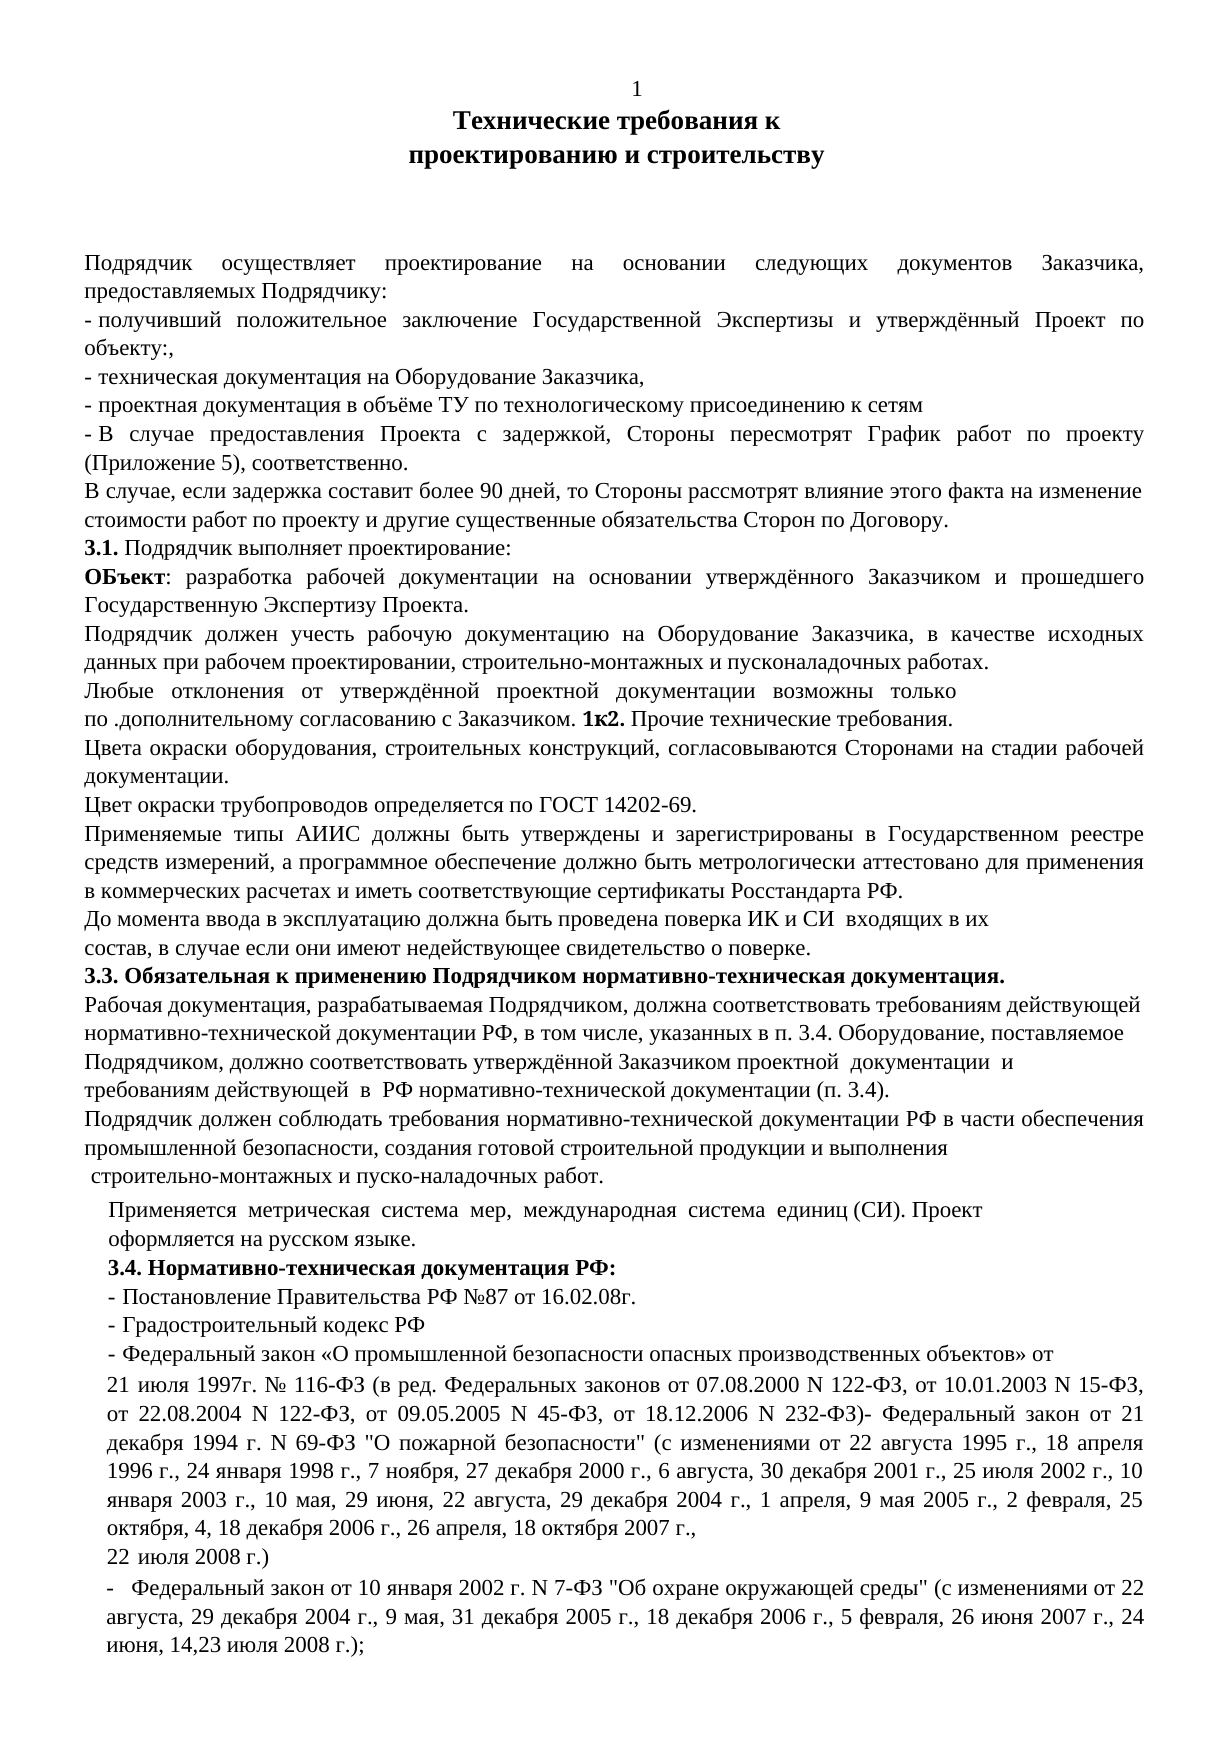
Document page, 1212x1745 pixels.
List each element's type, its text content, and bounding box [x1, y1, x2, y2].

list Федеральный закон «О промышленной безопасности опасных производственных объектов» от [108, 1339, 1146, 1368]
text строительно-монтажных и пуско-наладочных работ. [84, 1161, 1146, 1189]
text 3.3. Обязательная к применению Подрядчиком нормативно-техническая документация. [84, 961, 1146, 989]
text Подрядчик должен соблюдать требования нормативно-технической документации РФ в части обеспечения промышленной безопасности, создания готовой строительной продукции и выполнения [84, 1104, 1146, 1161]
text состав, в случае если они имеют недействующее свидетельство о поверке. [84, 932, 1146, 961]
text Цвета окраски оборудования, строительных конструкций, согласовываются Сторонами на стадии рабочей документации. [84, 733, 1146, 790]
list Федеральный закон от 10 января 2002 г. N 7-ФЗ "Об охране окружающей среды" (с изменениями от 22 августа, 29 декабря 2004 г., 9 мая, 31 декабря 2005 г., 18 декабря 2006 г., 5 февраля, 26 июня 2007 г., 24 июня, 14,23 июля 2008 г.); [106, 1573, 1146, 1658]
list В случае предоставления Проекта с задержкой, Стороны пересмотрят График работ по проекту (Приложение 5), соответственно. [84, 419, 1146, 476]
list получивший положительное заключение Государственной Экспертизы и утверждённый Проект по объекту:, [84, 304, 1146, 362]
text Любые отклонения от утверждённой проектной документации возможны только по .дополнительному согласованию с Заказчиком. 1к2. Прочие технические требования. [84, 676, 1146, 733]
text Цвет окраски трубопроводов определяется по ГОСТ 14202-69. [84, 790, 1146, 818]
text оформляется на русском языке. [108, 1223, 1146, 1252]
text До момента ввода в эксплуатацию должна быть проведена поверка ИК и СИ входящих в их [84, 904, 1146, 932]
list Градостроительный кодекс РФ [108, 1310, 1146, 1338]
list Постановление Правительства РФ №87 от 16.02.08г. [108, 1281, 1146, 1310]
list проектная документация в объёме ТУ по технологическому присоединению к сетям [84, 390, 1146, 419]
text 3.1. Подрядчик выполняет проектирование: [84, 533, 1146, 561]
text ОБъект: разработка рабочей документации на основании утверждённого Заказчиком и прошедшего Государственную Экспертизу Проекта. [84, 561, 1146, 618]
text Рабочая документация, разрабатываемая Подрядчиком, должна соответствовать требованиям действующей нормативно-технической документации РФ, в том числе, указанных в п. 3.4. Оборудование, поставляемое Подрядчиком, должно соответствовать утверждённой Заказчиком проектной документации и требованиям действующей в РФ нормативно-технической документации (п. 3.4). [84, 989, 1146, 1104]
text Технические требования к проектированию и строительству [374, 103, 859, 170]
text 3.4. Нормативно-техническая документация РФ: [108, 1253, 1146, 1281]
text Подрядчик должен учесть рабочую документацию на Оборудование Заказчика, в качестве исходных данных при рабочем проектировании, строительно-монтажных и пусконаладочных работах. [84, 618, 1146, 676]
text Применяется метрическая система мер, международная система единиц (СИ). Проект [108, 1195, 1146, 1223]
text Применяемые типы АИИС должны быть утверждены и зарегистрированы в Государственном реестре средств измерений, а программное обеспечение должно быть метрологически аттестовано для применения в коммерческих расчетах и иметь соответствующие сертификаты Росстандарта РФ. [84, 818, 1146, 904]
list техническая документация на Оборудование Заказчика, [84, 362, 1146, 390]
list июля 2008 г.) [107, 1541, 1146, 1570]
list июля 1997г. № 116-ФЗ (в ред. Федеральных законов от 07.08.2000 N 122-ФЗ, от 10.01.2003 N 15-ФЗ, от 22.08.2004 N 122-ФЗ, от 09.05.2005 N 45-ФЗ, от 18.12.2006 N 232-ФЗ)- Федеральный закон от 21 декабря 1994 г. N 69-ФЗ "О пожарной безопасности" (с изменениями от 22 августа 1995 г., 18 апреля 1996 г., 24 января 1998 г., 7 ноября, 27 декабря 2000 г., 6 августа, 30 декабря 2001 г., 25 июля 2002 г., 10 января 2003 г., 10 мая, 29 июня, 22 августа, 29 декабря 2004 г., 1 апреля, 9 мая 2005 г., 2 февраля, 25 октября, 4, 18 декабря 2006 г., 26 апреля, 18 октября 2007 г., [107, 1370, 1146, 1541]
text В случае, если задержка составит более 90 дней, то Стороны рассмотрят влияние этого факта на изменение стоимости работ по проекту и другие существенные обязательства Сторон по Договору. [84, 476, 1144, 533]
text Подрядчик осуществляет проектирование на основании следующих документов Заказчика, предоставляемых Подрядчику: [84, 247, 1146, 304]
